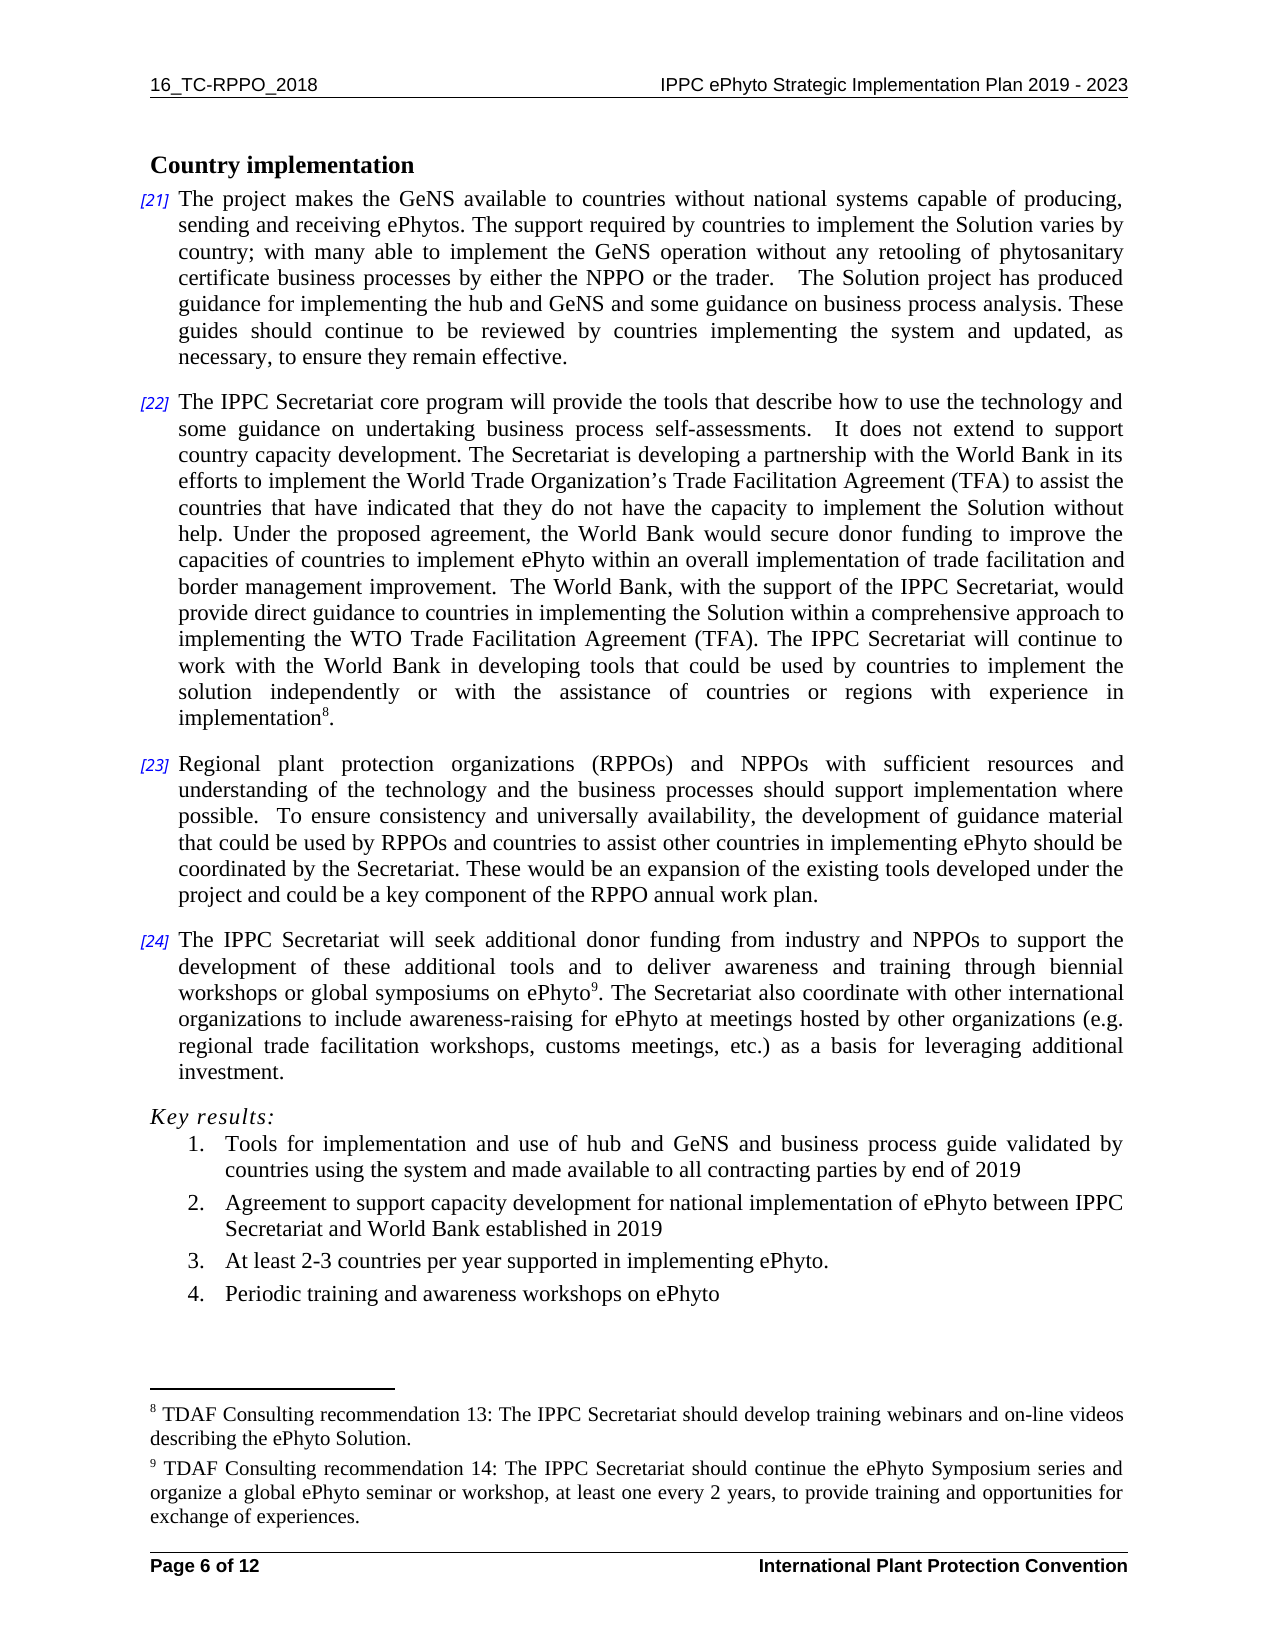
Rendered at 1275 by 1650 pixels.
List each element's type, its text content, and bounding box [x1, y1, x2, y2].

list Agreement to support capacity development for national implementation of ePhyto between IPPC Secretariat and World Bank established in 2019 [187, 1189, 1125, 1241]
list Regional plant protection organizations (RPPOs) and NPPOs with sufficient resources and understanding of the technology and the business processes should support implementation where possible. To ensure consistency and universally availability, the development of guidance material that could be used by RPPOs and countries to assist other countries in implementing ePhyto should be coordinated by the Secretariat. These would be an expansion of the existing tools developed under the project and could be a key component of the RPPO annual work plan. [141, 749, 1125, 908]
list The project makes the GeNS available to countries without national systems capable of producing, sending and receiving ePhytos. The support required by countries to implement the Solution varies by country; with many able to implement the GeNS operation without any retooling of phytosanitary certificate business processes by either the NPPO or the trader. The Solution project has produced guidance for implementing the hub and GeNS and some guidance on business process analysis. These guides should continue to be reviewed by countries implementing the system and updated, as necessary, to ensure they remain effective. [141, 185, 1125, 369]
list Periodic training and awareness workshops on ePhyto [187, 1280, 1125, 1307]
list The IPPC Secretariat will seek additional donor funding from industry and NPPOs to support the development of these additional tools and to deliver awareness and training through biennial workshops or global symposiums on ePhyto. The Secretariat also coordinate with other international organizations to include awareness-raising for ePhyto at meetings hosted by other organizations (e.g. regional trade facilitation workshops, customs meetings, etc.) as a basis for leveraging additional investment. [141, 926, 1125, 1084]
list At least 2-3 countries per year supported in implementing ePhyto. [187, 1248, 1125, 1274]
list The IPPC Secretariat core program will provide the tools that describe how to use the technology and some guidance on undertaking business process self-assessments. It does not extend to support country capacity development. The Secretariat is developing a partnership with the World Bank in its efforts to implement the World Trade Organization’s Trade Facilitation Agreement (TFA) to assist the countries that have indicated that they do not have the capacity to implement the Solution without help. Under the proposed agreement, the World Bank would secure donor funding to improve the capacities of countries to implement ePhyto within an overall implementation of trade facilitation and border management improvement. The World Bank, with the support of the IPPC Secretariat, would provide direct guidance to countries in implementing the Solution within a comprehensive approach to implementing the WTO Trade Facilitation Agreement (TFA). The IPPC Secretariat will continue to work with the World Bank in developing tools that could be used by countries to implement the solution independently or with the assistance of countries or regions with experience in implementation. [141, 388, 1125, 731]
list Tools for implementation and use of hub and GeNS and business process guide validated by countries using the system and made available to all contracting parties by end of 2019 [187, 1130, 1125, 1182]
subtitle Country implementation [150, 150, 1125, 179]
subtitle Key results: [150, 1103, 1125, 1130]
